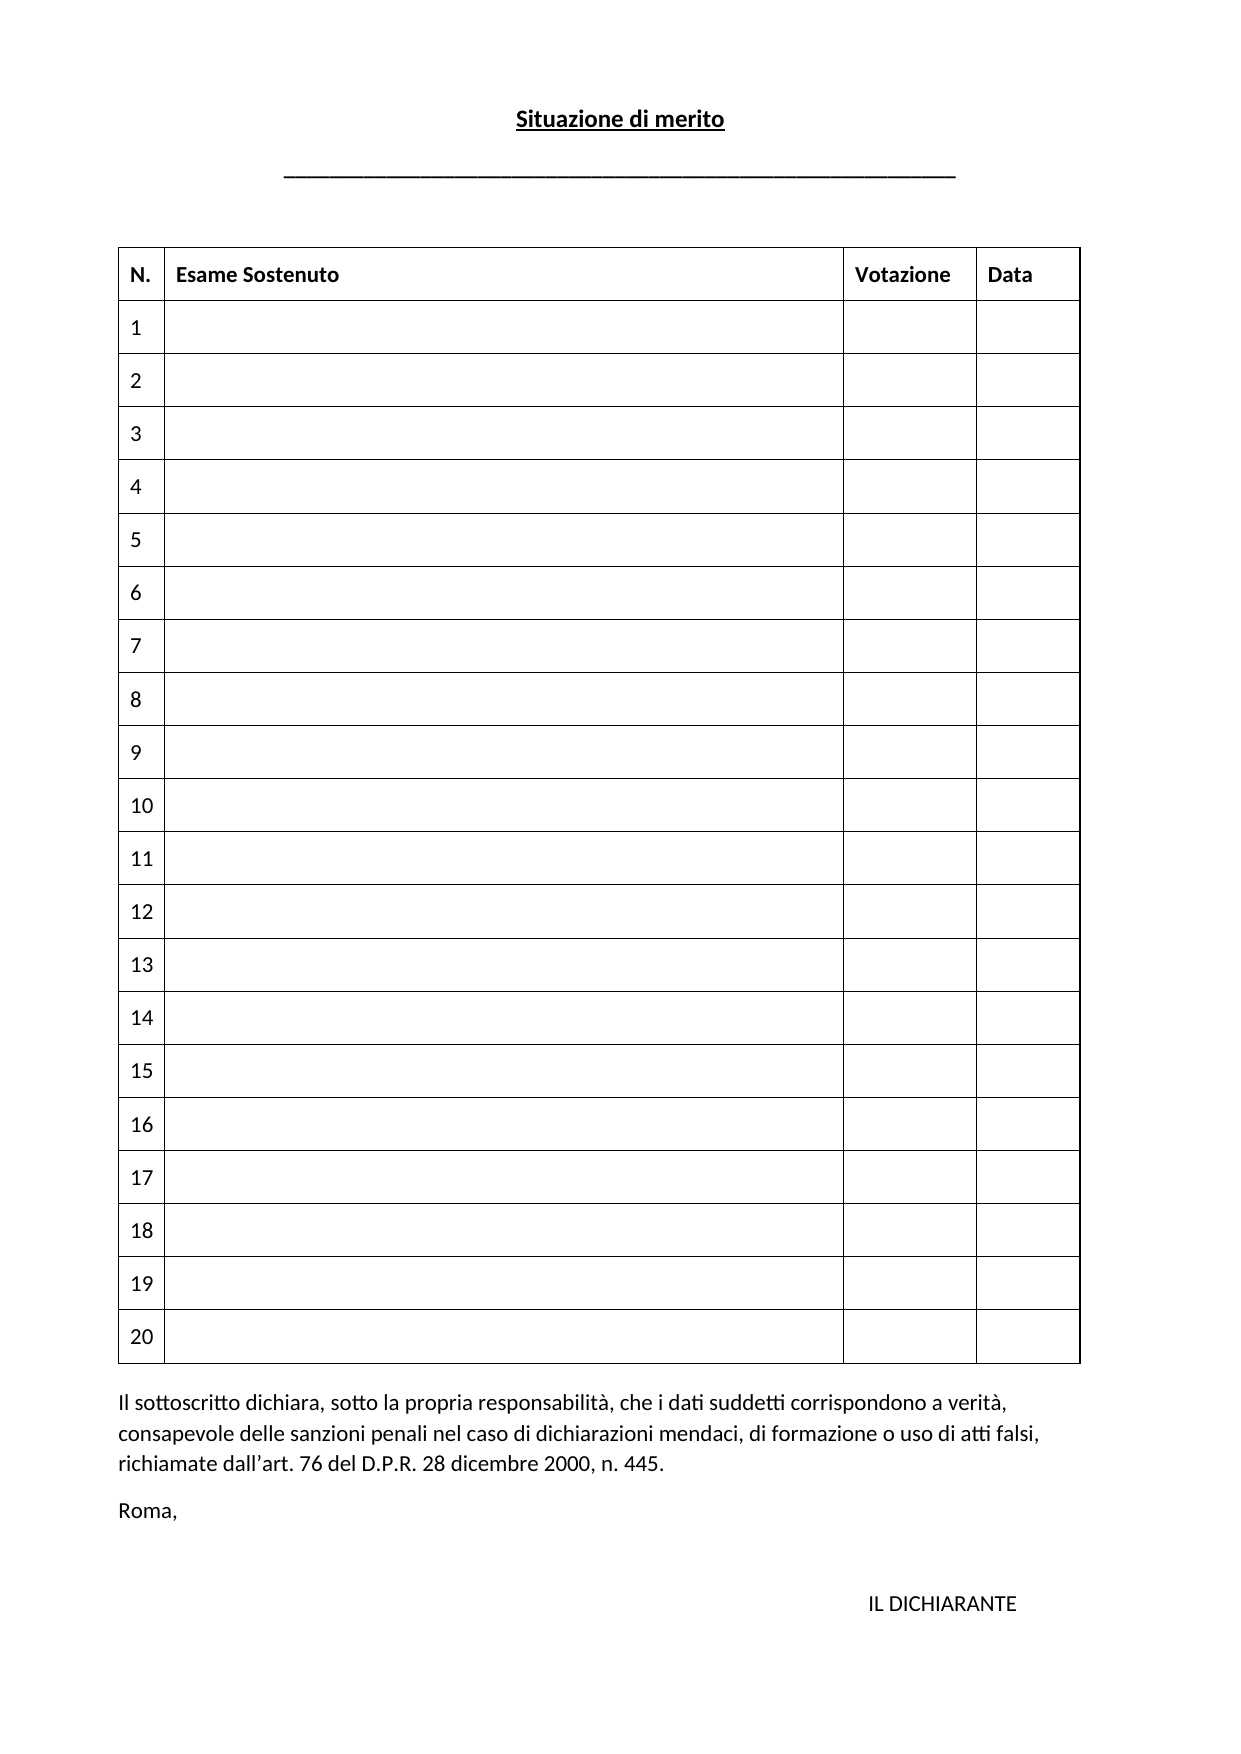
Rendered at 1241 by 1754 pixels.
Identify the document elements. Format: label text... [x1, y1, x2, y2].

table_cell [165, 939, 843, 991]
table_cell [977, 673, 1079, 725]
table_cell [844, 620, 976, 672]
table_cell [977, 354, 1079, 406]
table_cell 14 [119, 992, 164, 1044]
table_cell 3 [119, 407, 164, 459]
table_cell [844, 1257, 976, 1309]
table_cell [977, 460, 1079, 512]
table_cell [977, 1045, 1079, 1097]
table_cell 5 [119, 514, 164, 566]
table_cell [165, 460, 843, 512]
table_header N. [119, 248, 164, 300]
table_cell [165, 673, 843, 725]
table_cell [977, 1257, 1079, 1309]
table_cell [977, 885, 1079, 937]
table_cell 4 [119, 460, 164, 512]
table_cell 1 [119, 301, 164, 353]
table_cell [977, 992, 1079, 1044]
table_cell 2 [119, 354, 164, 406]
table_cell [165, 1151, 843, 1203]
table_cell [844, 567, 976, 619]
text IL DICHIARANTE [793, 1589, 1122, 1617]
table_cell [165, 301, 843, 353]
table_cell 6 [119, 567, 164, 619]
table_cell [844, 832, 976, 884]
table_cell [165, 779, 843, 831]
table_cell [165, 992, 843, 1044]
table_cell [165, 354, 843, 406]
table_cell [165, 1098, 843, 1150]
table_header Esame Sostenuto [165, 248, 843, 300]
text Roma, [118, 1496, 1122, 1524]
table_cell 18 [119, 1204, 164, 1256]
table_cell [844, 354, 976, 406]
table_cell 8 [119, 673, 164, 725]
table_cell [165, 407, 843, 459]
table_cell [977, 1098, 1079, 1150]
table_cell [844, 779, 976, 831]
table_cell 16 [119, 1098, 164, 1150]
table_cell [165, 567, 843, 619]
text ___________________________________________________________ [118, 153, 1122, 181]
table_cell [165, 1204, 843, 1256]
table_cell 7 [119, 620, 164, 672]
table_cell [977, 1204, 1079, 1256]
table_cell 10 [119, 779, 164, 831]
table_cell [165, 1257, 843, 1309]
table_cell [977, 779, 1079, 831]
table_cell [977, 567, 1079, 619]
table_header Data [977, 248, 1079, 300]
table_cell [977, 726, 1079, 778]
table_cell [977, 514, 1079, 566]
table_cell [165, 620, 843, 672]
table_cell [165, 514, 843, 566]
table_cell 20 [119, 1310, 164, 1362]
table_cell [165, 1045, 843, 1097]
table_cell [165, 832, 843, 884]
table_cell [977, 1310, 1079, 1362]
table_cell [165, 885, 843, 937]
table_cell 15 [119, 1045, 164, 1097]
table_cell [844, 673, 976, 725]
table_cell [977, 832, 1079, 884]
table_cell [977, 620, 1079, 672]
table_cell [844, 726, 976, 778]
text Il sottoscritto dichiara, sotto la propria responsabilità, che i dati suddetti corrispondono a verità, consapevole delle sanzioni penali nel caso di dichiarazioni mendaci, di formazione o uso di atti falsi, richiamate dall’art. 76 del D.P.R. 28 dicembre 2000, n. 445. [118, 1388, 1122, 1477]
table_cell [844, 460, 976, 512]
table_cell [165, 1310, 843, 1362]
table_cell [977, 939, 1079, 991]
table_cell [977, 1151, 1079, 1203]
table_cell 17 [119, 1151, 164, 1203]
table_cell [977, 301, 1079, 353]
table_cell [844, 514, 976, 566]
table_cell [844, 1045, 976, 1097]
table_header Votazione [844, 248, 976, 300]
table_cell [844, 992, 976, 1044]
table_cell [844, 1310, 976, 1362]
table_cell 12 [119, 885, 164, 937]
table_cell [165, 726, 843, 778]
table_cell 13 [119, 939, 164, 991]
table_cell [844, 301, 976, 353]
table_cell 19 [119, 1257, 164, 1309]
table_cell 9 [119, 726, 164, 778]
text Situazione di merito [118, 103, 1122, 134]
table_cell 11 [119, 832, 164, 884]
table_cell [844, 1151, 976, 1203]
table_cell [844, 1204, 976, 1256]
table_cell [844, 885, 976, 937]
table_cell [844, 407, 976, 459]
table_cell [844, 1098, 976, 1150]
table_cell [844, 939, 976, 991]
table_cell [977, 407, 1079, 459]
